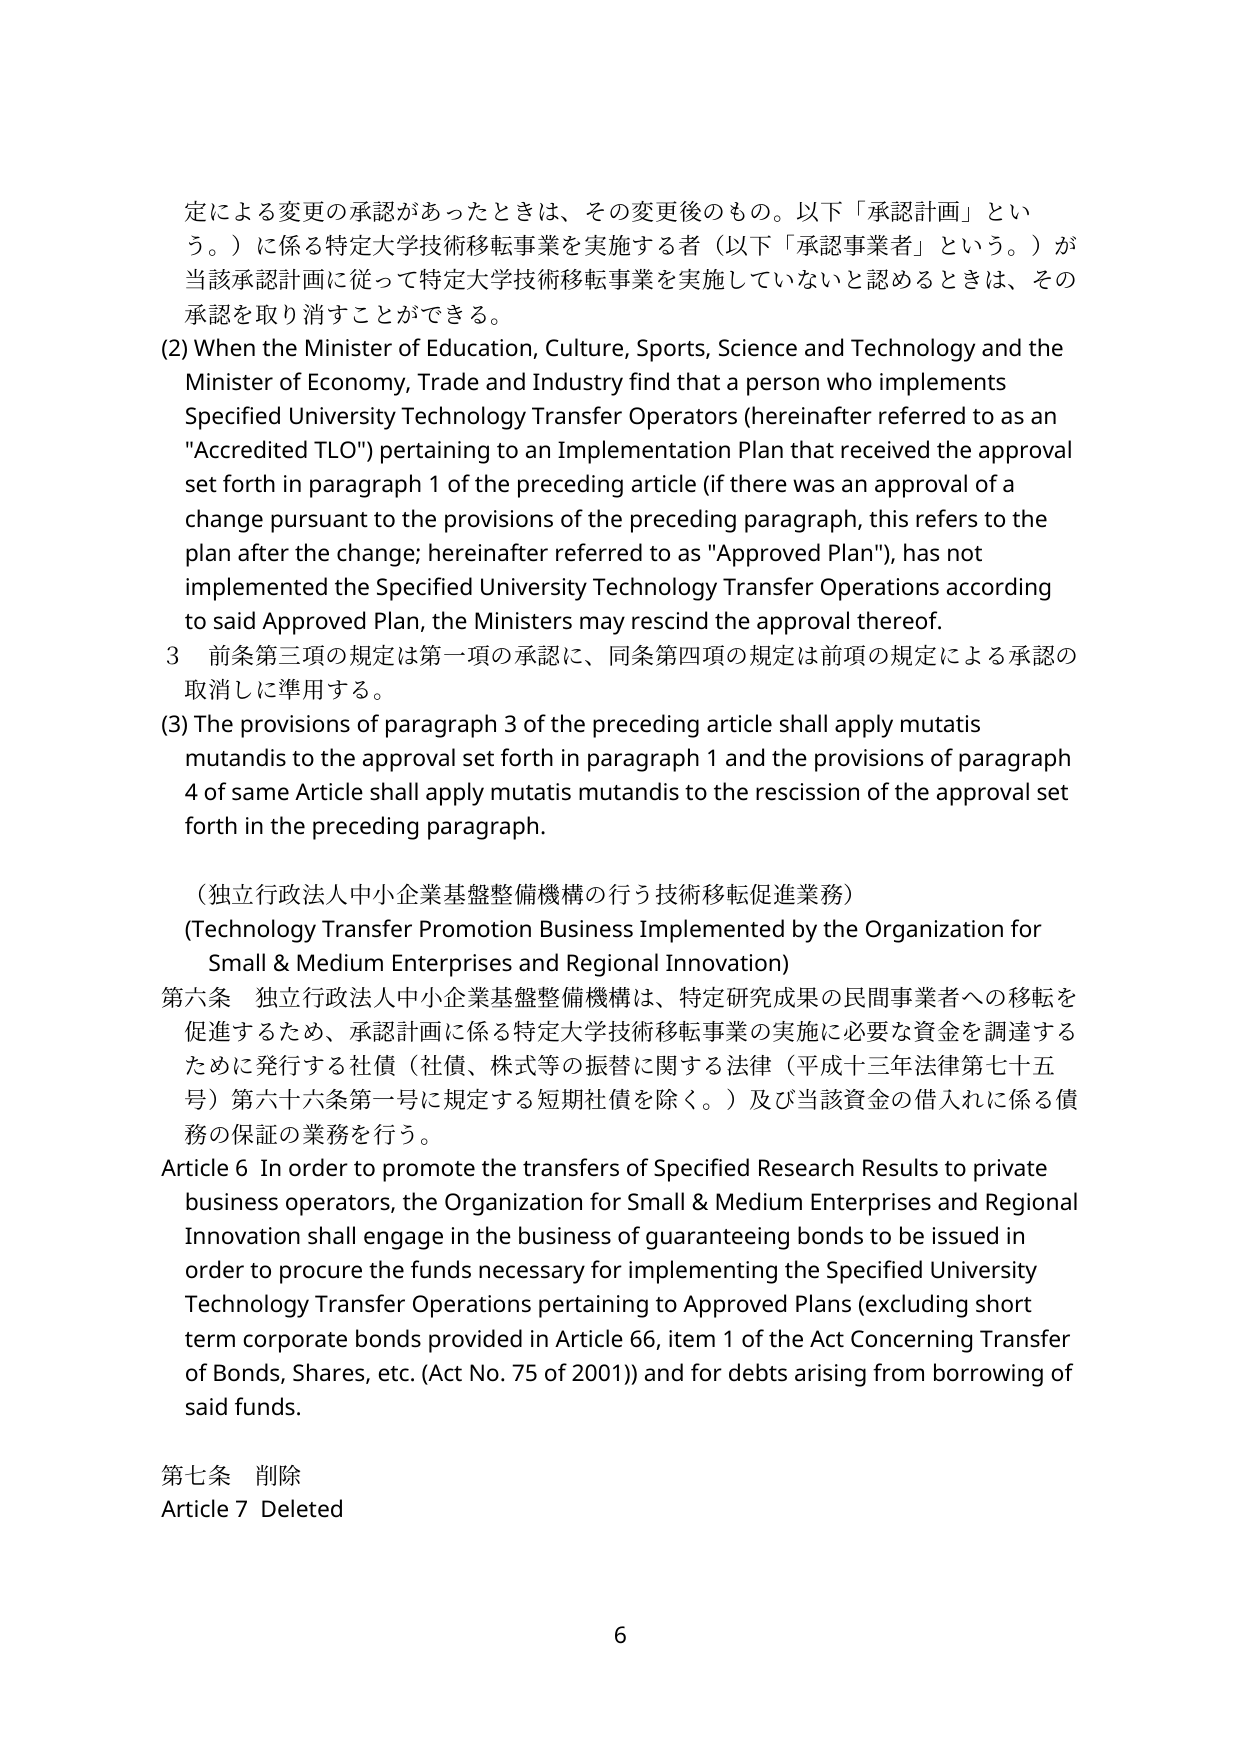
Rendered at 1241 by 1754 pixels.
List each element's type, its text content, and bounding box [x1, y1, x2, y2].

text 第七条 削除 [161, 1458, 1079, 1492]
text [161, 194, 1079, 330]
text 第六条 独立行政法人中小企業基盤整備機構は、特定研究成果の民間事業者への移転を促進するため、承認計画に係る特定大学技術移転事業の実施に必要な資金を調達するために発行する社債（社債、株式等の振替に関する法律（平成十三年法律第七十五号）第六十六条第一号に規定する短期社債を除く。）及び当該資金の借入れに係る債務の保証の業務を行う。 [161, 979, 1079, 1150]
text （独立行政法人中小企業基盤整備機構の行う技術移転促進業務） [184, 877, 1079, 911]
text (Technology Transfer Promotion Business Implemented by the Organization for Small & Medium Enterprises and Regional Innovation) [184, 911, 1079, 979]
text ３ 前条第三項の規定は第一項の承認に、同条第四項の規定は前項の規定による承認の取消しに準用する。 [161, 638, 1079, 706]
text Article 7 Deleted [161, 1492, 1079, 1526]
text (2) When the Minister of Education, Culture, Sports, Science and Technology and the Minister of Economy, Trade and Industry find that a person who implements Specified University Technology Transfer Operators (hereinafter referred to as an "Accredited TLO") pertaining to an Implementation Plan that received the approval set forth in paragraph 1 of the preceding article (if there was an approval of a change pursuant to the provisions of the preceding paragraph, this refers to the plan after the change; hereinafter referred to as "Approved Plan"), has not implemented the Specified University Technology Transfer Operations according to said Approved Plan, the Ministers may rescind the approval thereof. [161, 330, 1079, 638]
text (3) The provisions of paragraph 3 of the preceding article shall apply mutatis mutandis to the approval set forth in paragraph 1 and the provisions of paragraph 4 of same Article shall apply mutatis mutandis to the rescission of the approval set forth in the preceding paragraph. [161, 706, 1079, 843]
text Article 6 In order to promote the transfers of Specified Research Results to private business operators, the Organization for Small & Medium Enterprises and Regional Innovation shall engage in the business of guaranteeing bonds to be issued in order to procure the funds necessary for implementing the Specified University Technology Transfer Operations pertaining to Approved Plans (excluding short term corporate bonds provided in Article 66, item 1 of the Act Concerning Transfer of Bonds, Shares, etc. (Act No. 75 of 2001)) and for debts arising from borrowing of said funds. [161, 1150, 1079, 1424]
